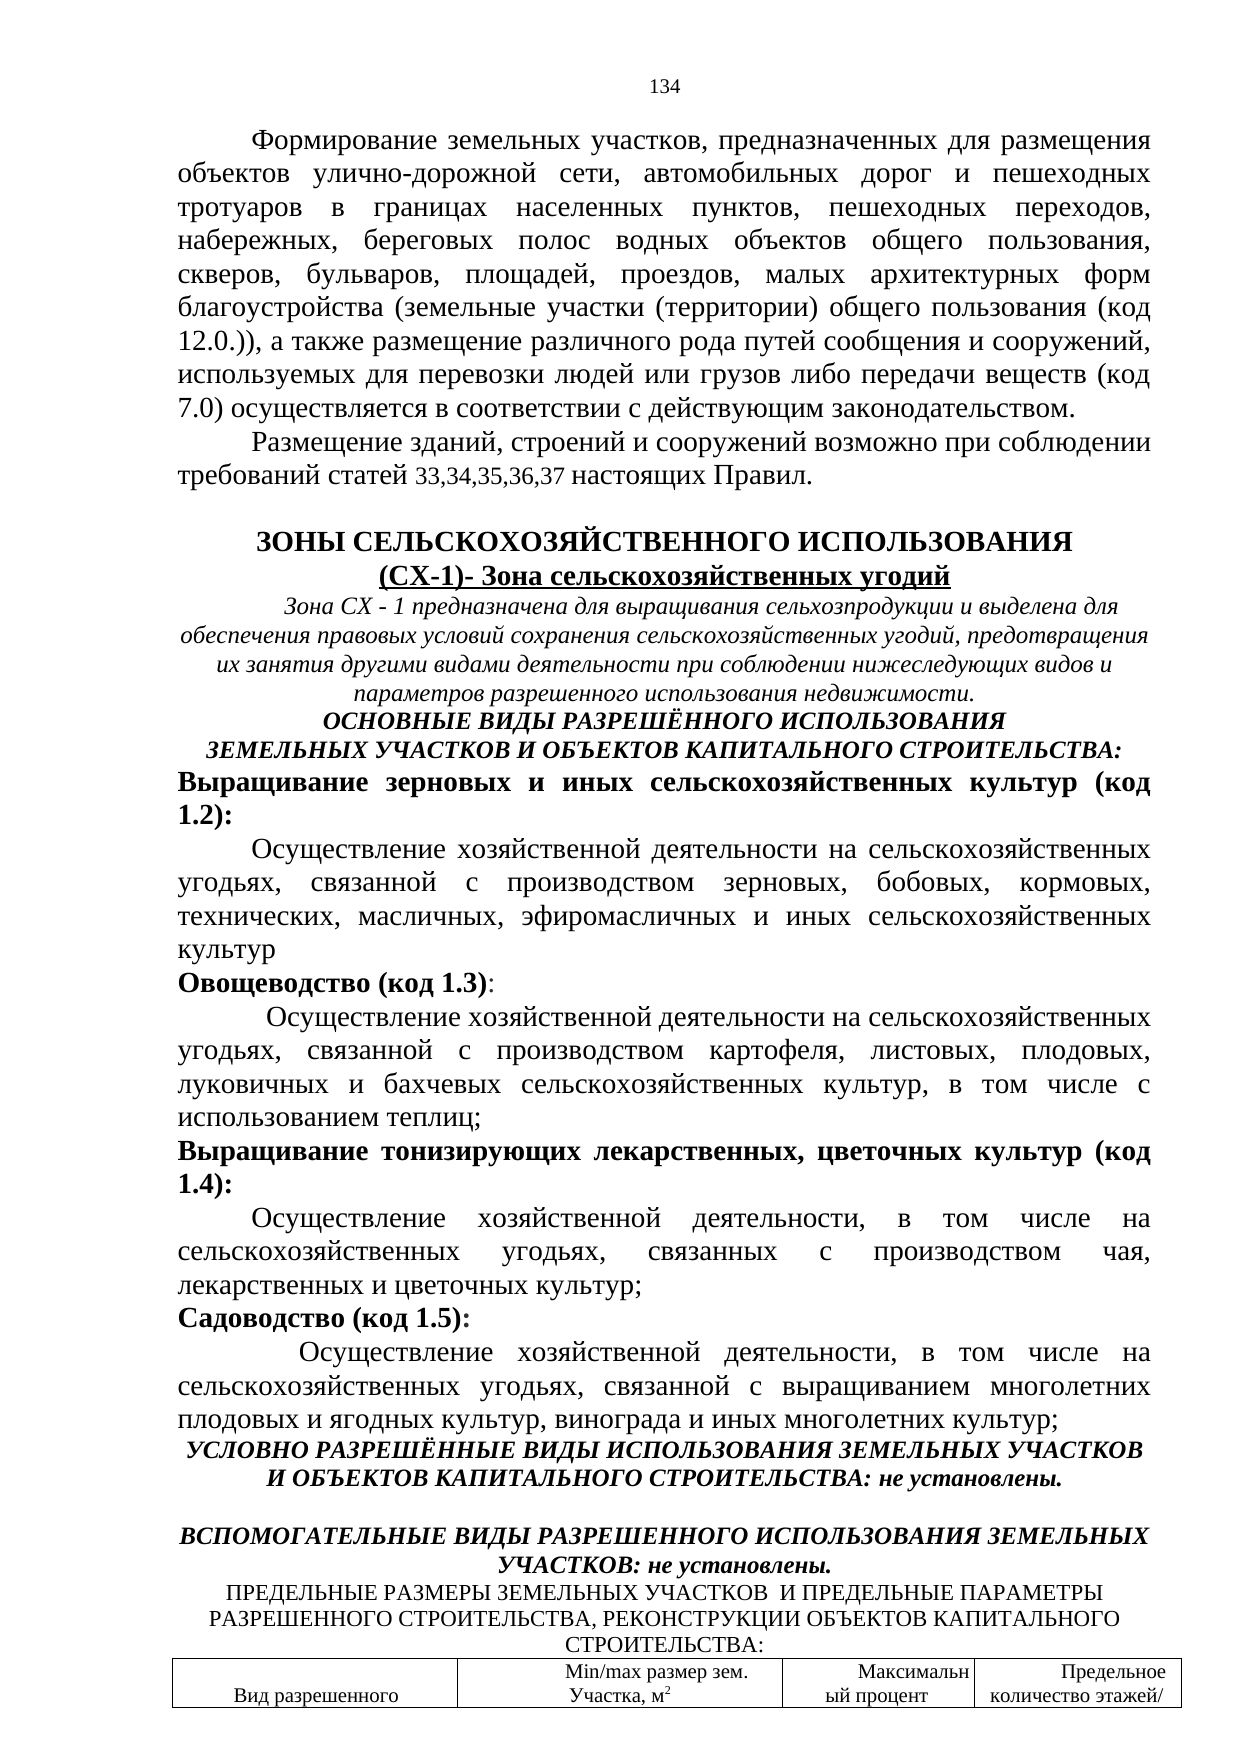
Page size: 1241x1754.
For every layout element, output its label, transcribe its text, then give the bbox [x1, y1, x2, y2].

text ЗОНЫ СЕЛЬСКОХОЗЯЙСТВЕННОГО ИСПОЛЬЗОВАНИЯ (СХ-1)- Зона сельскохозяйственных угодий [177, 524, 1152, 591]
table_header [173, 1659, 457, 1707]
text Размещение зданий, строений и сооружений возможно при соблюдении требований статей 33,34,35,36,37 настоящих Правил. [177, 424, 1152, 491]
text Выращивание тонизирующих лекарственных, цветочных культур (код 1.4): [177, 1133, 1152, 1200]
list Зона СХ - 1 предназначена для выращивания сельхозпродукции и выделена для обеспечения правовых условий сохранения сельскохозяйственных угодий, предотвращения их занятия другими видами деятельности при соблюдении нижеследующих видов и параметров разрешенного использования недвижимости. [177, 591, 1152, 706]
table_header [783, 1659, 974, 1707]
text Формирование земельных участков, предназначенных для размещения объектов улично-дорожной сети, автомобильных дорог и пешеходных тротуаров в границах населенных пунктов, пешеходных переходов, набережных, береговых полос водных объектов общего пользования, скверов, бульваров, площадей, проездов, малых архитектурных форм благоустройства (земельные участки (территории) общего пользования (код 12.0.)), а также размещение различного рода путей сообщения и сооружений, используемых для перевозки людей или грузов либо передачи веществ (код 7.0) осуществляется в соответствии с действующим законодательством. [177, 122, 1152, 424]
list ОСНОВНЫЕ ВИДЫ РАЗРЕШЁННОГО ИСПОЛЬЗОВАНИЯ [177, 706, 1152, 735]
text ВСПОМОГАТЕЛЬНЫЕ ВИДЫ РАЗРЕШЕННОГО ИСПОЛЬЗОВАНИЯ ЗЕМЕЛЬНЫХ УЧАСТКОВ: не установлены. [177, 1521, 1152, 1578]
list ЗЕМЕЛЬНЫХ УЧАСТКОВ И ОБЪЕКТОВ КАПИТАЛЬНОГО СТРОИТЕЛЬСТВА: [177, 735, 1152, 764]
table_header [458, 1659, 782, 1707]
text Осуществление хозяйственной деятельности на сельскохозяйственных угодьях, связанной с производством картофеля, листовых, плодовых, луковичных и бахчевых сельскохозяйственных культур, в том числе с использованием теплиц; [177, 999, 1152, 1133]
text Осуществление хозяйственной деятельности на сельскохозяйственных угодьях, связанной с производством зерновых, бобовых, кормовых, технических, масличных, эфиромасличных и иных сельскохозяйственных культур [177, 831, 1152, 965]
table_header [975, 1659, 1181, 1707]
text Садоводство (код 1.5): [177, 1301, 1152, 1334]
text ПРЕДЕЛЬНЫЕ РАЗМЕРЫ ЗЕМЕЛЬНЫХ УЧАСТКОВ И ПРЕДЕЛЬНЫЕ ПАРАМЕТРЫ РАЗРЕШЕННОГО СТРОИТЕЛЬСТВА, РЕКОНСТРУКЦИИ ОБЪЕКТОВ КАПИТАЛЬНОГО СТРОИТЕЛЬСТВА: [177, 1578, 1152, 1658]
text Выращивание зерновых и иных сельскохозяйственных культур (код 1.2): [177, 764, 1152, 831]
text Овощеводство (код 1.3): [177, 965, 1152, 999]
text Осуществление хозяйственной деятельности, в том числе на сельскохозяйственных угодьях, связанной с выращиванием многолетних плодовых и ягодных культур, винограда и иных многолетних культур; [177, 1334, 1152, 1435]
text УСЛОВНО РАЗРЕШЁННЫЕ ВИДЫ ИСПОЛЬЗОВАНИЯ ЗЕМЕЛЬНЫХ УЧАСТКОВ И ОБЪЕКТОВ КАПИТАЛЬНОГО СТРОИТЕЛЬСТВА: не установлены. [177, 1435, 1152, 1492]
text Осуществление хозяйственной деятельности, в том числе на сельскохозяйственных угодьях, связанных с производством чая, лекарственных и цветочных культур; [177, 1200, 1152, 1301]
